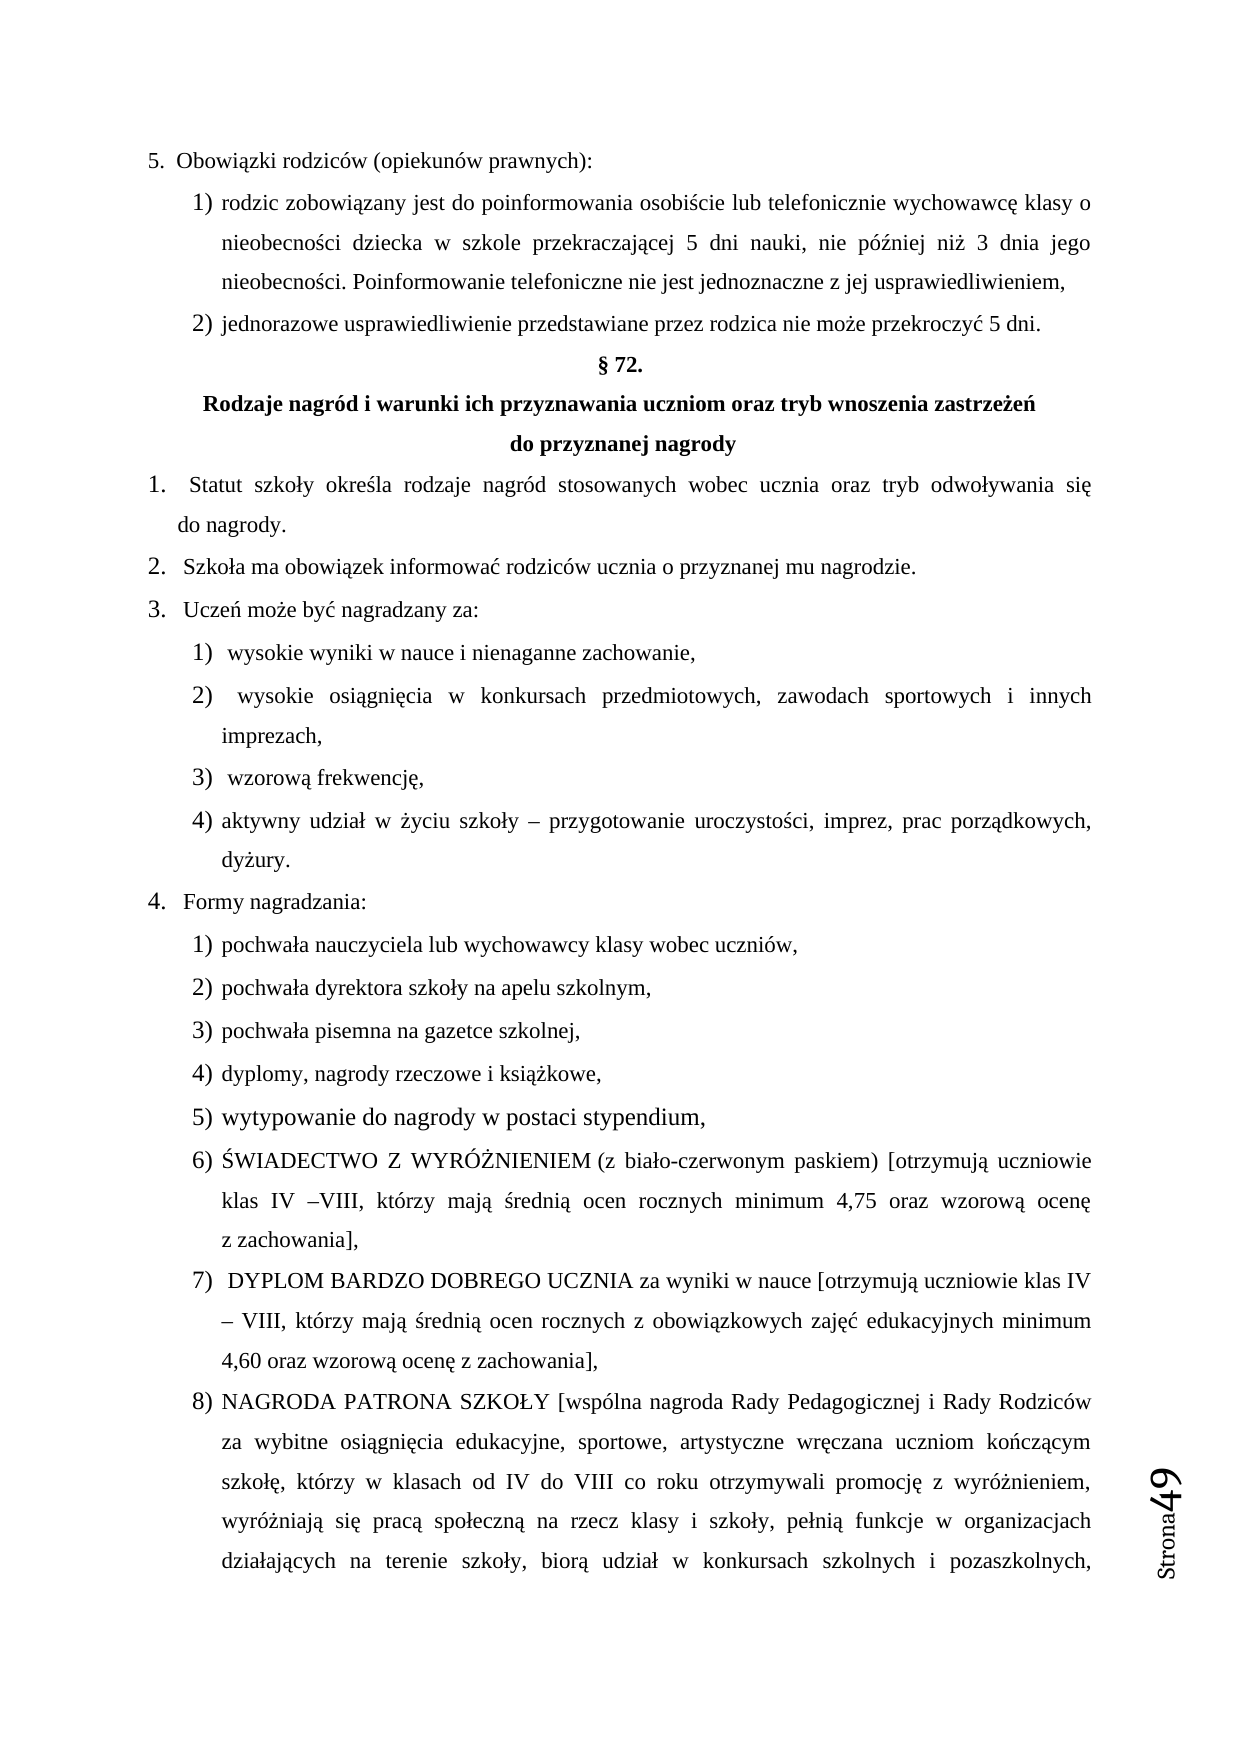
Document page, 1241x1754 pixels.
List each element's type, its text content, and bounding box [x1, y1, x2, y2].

list wzorową frekwencję, [192, 762, 1093, 790]
list ŚWIADECTWO Z WYRÓŻNIENIEM (z biało-czerwonym paskiem) [otrzymują uczniowie klas IV –VIII, którzy mają średnią ocen rocznych minimum 4,75 oraz wzorową ocenę z zachowania], [192, 1145, 1093, 1252]
list pochwała pisemna na gazetce szkolnej, [192, 1015, 1093, 1044]
list Uczeń może być nagradzany za: [148, 594, 1093, 623]
text 5. Obowiązki rodziców (opiekunów prawnych): [148, 148, 1093, 174]
list Szkoła ma obowiązek informować rodziców ucznia o przyznanej mu nagrodzie. [148, 551, 1093, 579]
list wytypowanie do nagrody w postaci stypendium, [192, 1102, 1093, 1130]
list aktywny udział w życiu szkoły – przygotowanie uroczystości, imprez, prac porządkowych, dyżury. [192, 805, 1093, 873]
list Formy nagradzania: [148, 886, 1093, 915]
list pochwała nauczyciela lub wychowawcy klasy wobec uczniów, [192, 929, 1093, 958]
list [192, 1386, 1093, 1573]
list pochwała dyrektora szkoły na apelu szkolnym, [192, 972, 1093, 1001]
list wysokie osiągnięcia w konkursach przedmiotowych, zawodach sportowych i innych imprezach, [192, 680, 1093, 748]
list DYPLOM BARDZO DOBREGO UCZNIA za wyniki w nauce [otrzymują uczniowie klas IV – VIII, którzy mają średnią ocen rocznych z obowiązkowych zajęć edukacyjnych minimum 4,60 oraz wzorową ocenę z zachowania], [192, 1266, 1093, 1373]
list dyplomy, nagrody rzeczowe i książkowe, [192, 1058, 1093, 1087]
text § 72. [148, 351, 1093, 377]
text Rodzaje nagród i warunki ich przyznawania uczniom oraz tryb wnoszenia zastrzeżeń do przyznanej nagrody [147, 391, 1093, 456]
list rodzic zobowiązany jest do poinformowania osobiście lub telefonicznie wychowawcę klasy o nieobecności dziecka w szkole przekraczającej 5 dni nauki, nie później niż 3 dnia jego nieobecności. Poinformowanie telefoniczne nie jest jednoznaczne z jej usprawiedliwieniem, [192, 187, 1093, 295]
list Statut szkoły określa rodzaje nagród stosowanych wobec ucznia oraz tryb odwoływania się do nagrody. [148, 469, 1093, 538]
list wysokie wyniki w nauce i nienaganne zachowanie, [192, 637, 1093, 666]
list jednorazowe usprawiedliwienie przedstawiane przez rodzica nie może przekroczyć 5 dni. [192, 308, 1093, 337]
